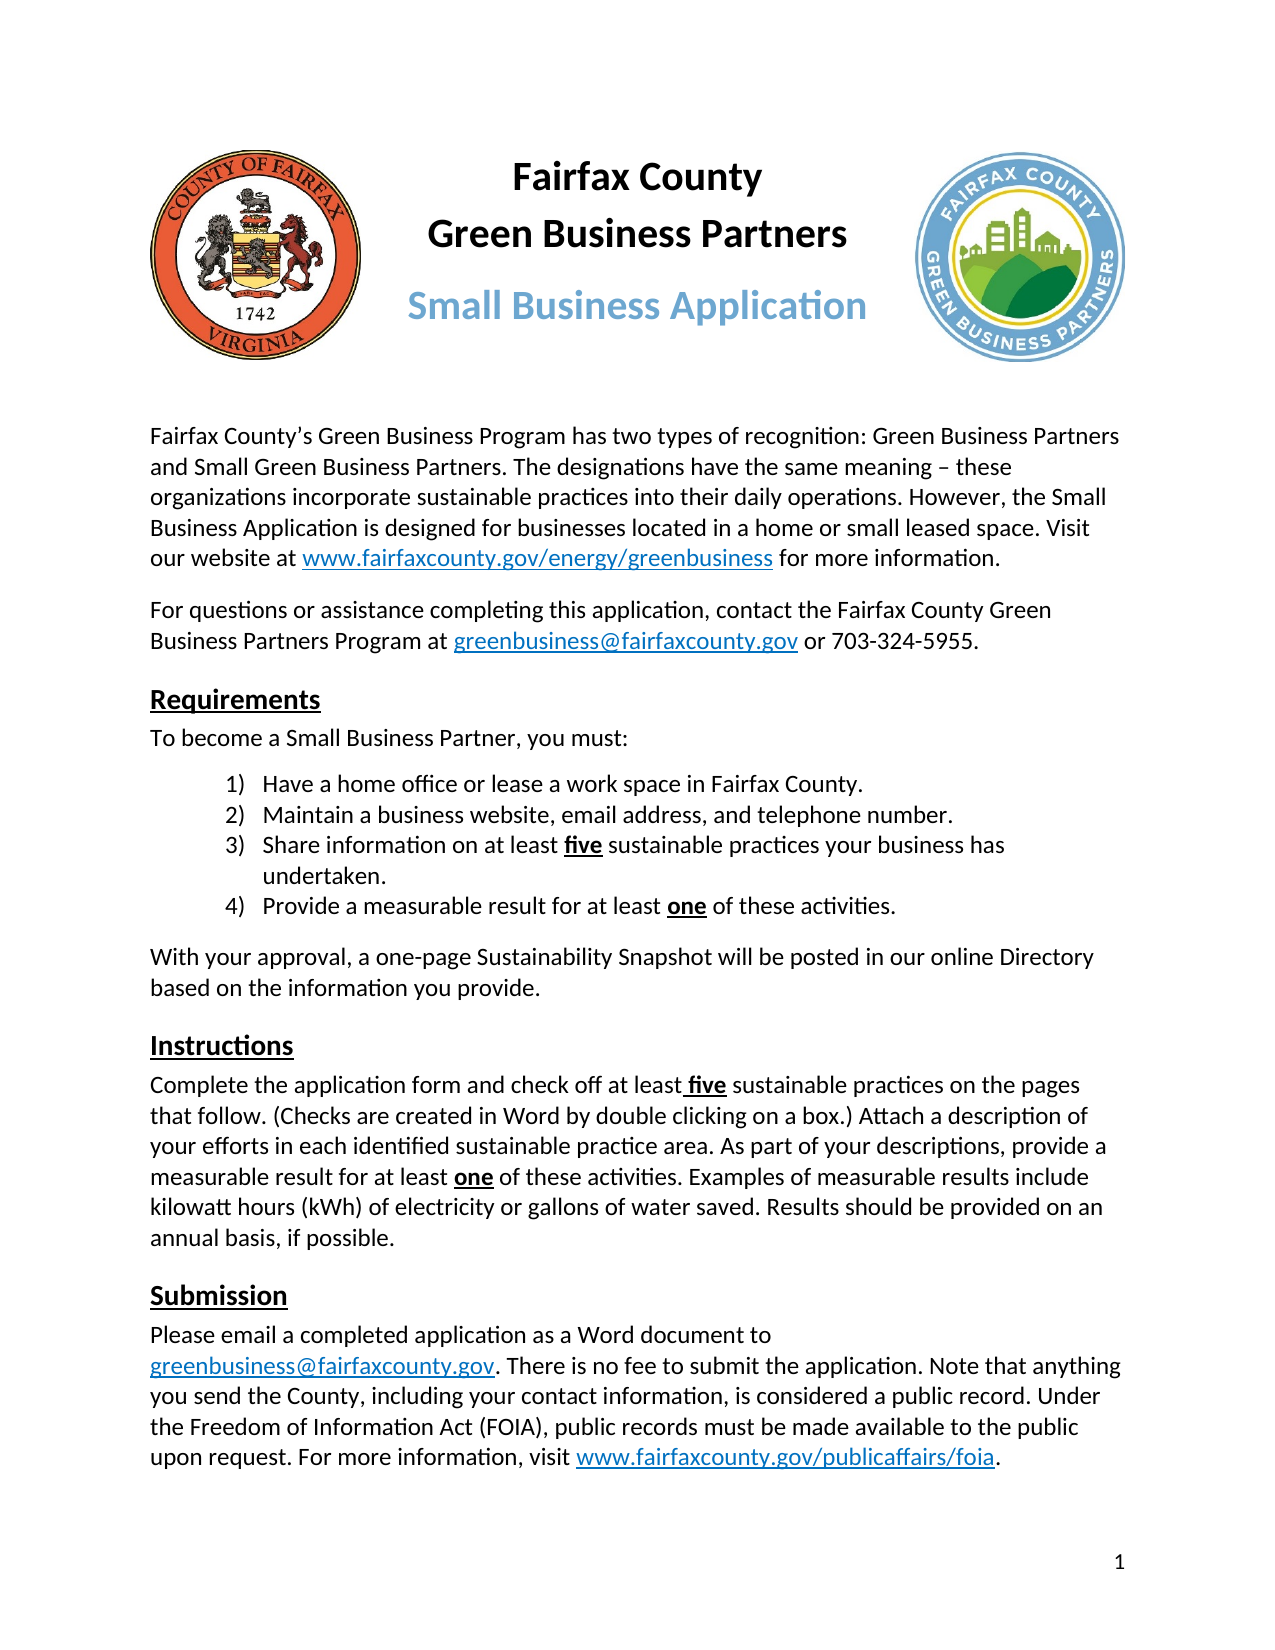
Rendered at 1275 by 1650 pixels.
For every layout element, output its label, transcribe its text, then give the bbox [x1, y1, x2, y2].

text For questions or assistance completing this application, contact the Fairfax County Green Business Partners Program at greenbusiness@fairfaxcounty.gov or 703-324-5955. [150, 595, 1125, 656]
text To become a Small Business Partner, you must: [150, 723, 1162, 753]
text Complete the application form and check off at least five sustainable practices on the pages that follow. (Checks are created in Word by double clicking on a box.) Attach a description of your efforts in each identified sustainable practice area. As part of your descriptions, provide a measurable result for at least one of these activities. Examples of measurable results include kilowatt hours (kWh) of electricity or gallons of water saved. Results should be provided on an annual basis, if possible. [150, 1069, 1125, 1252]
text Fairfax County [361, 150, 1125, 201]
picture [914, 151, 1125, 362]
list Share information on at least five sustainable practices your business has undertaken. [225, 829, 1125, 891]
list Maintain a business website, email address, and telephone number. [225, 799, 1125, 829]
text Green Business Partners [361, 207, 914, 258]
text Please email a completed application as a Word document to greenbusiness@fairfaxcounty.gov. There is no fee to submit the application. Note that anything you send the County, including your contact information, is considered a public record. Under the Freedom of Information Act (FOIA), public records must be made available to the public upon request. For more information, visit www.fairfaxcounty.gov/publicaffairs/foia. [150, 1319, 1125, 1472]
text With your approval, a one-page Sustainability Snapshot will be posted in our online Directory based on the information you provide. [150, 941, 1125, 1002]
text Submission [150, 1277, 1125, 1313]
text Small Business Application [361, 279, 914, 329]
list Provide a measurable result for at least one of these activities. [225, 891, 1125, 921]
text Instructions [150, 1027, 1125, 1063]
text Fairfax County’s Green Business Program has two types of recognition: Green Business Partners and Small Green Business Partners. The designations have the same meaning – these organizations incorporate sustainable practices into their daily operations. However, the Small Business Application is designed for businesses located in a home or small leased space. Visit our website at www.fairfaxcounty.gov/energy/greenbusiness for more information. [150, 421, 1125, 573]
list Have a home office or lease a work space in Fairfax County. [225, 768, 1125, 799]
text Requirements [150, 681, 1125, 716]
picture [150, 150, 361, 360]
